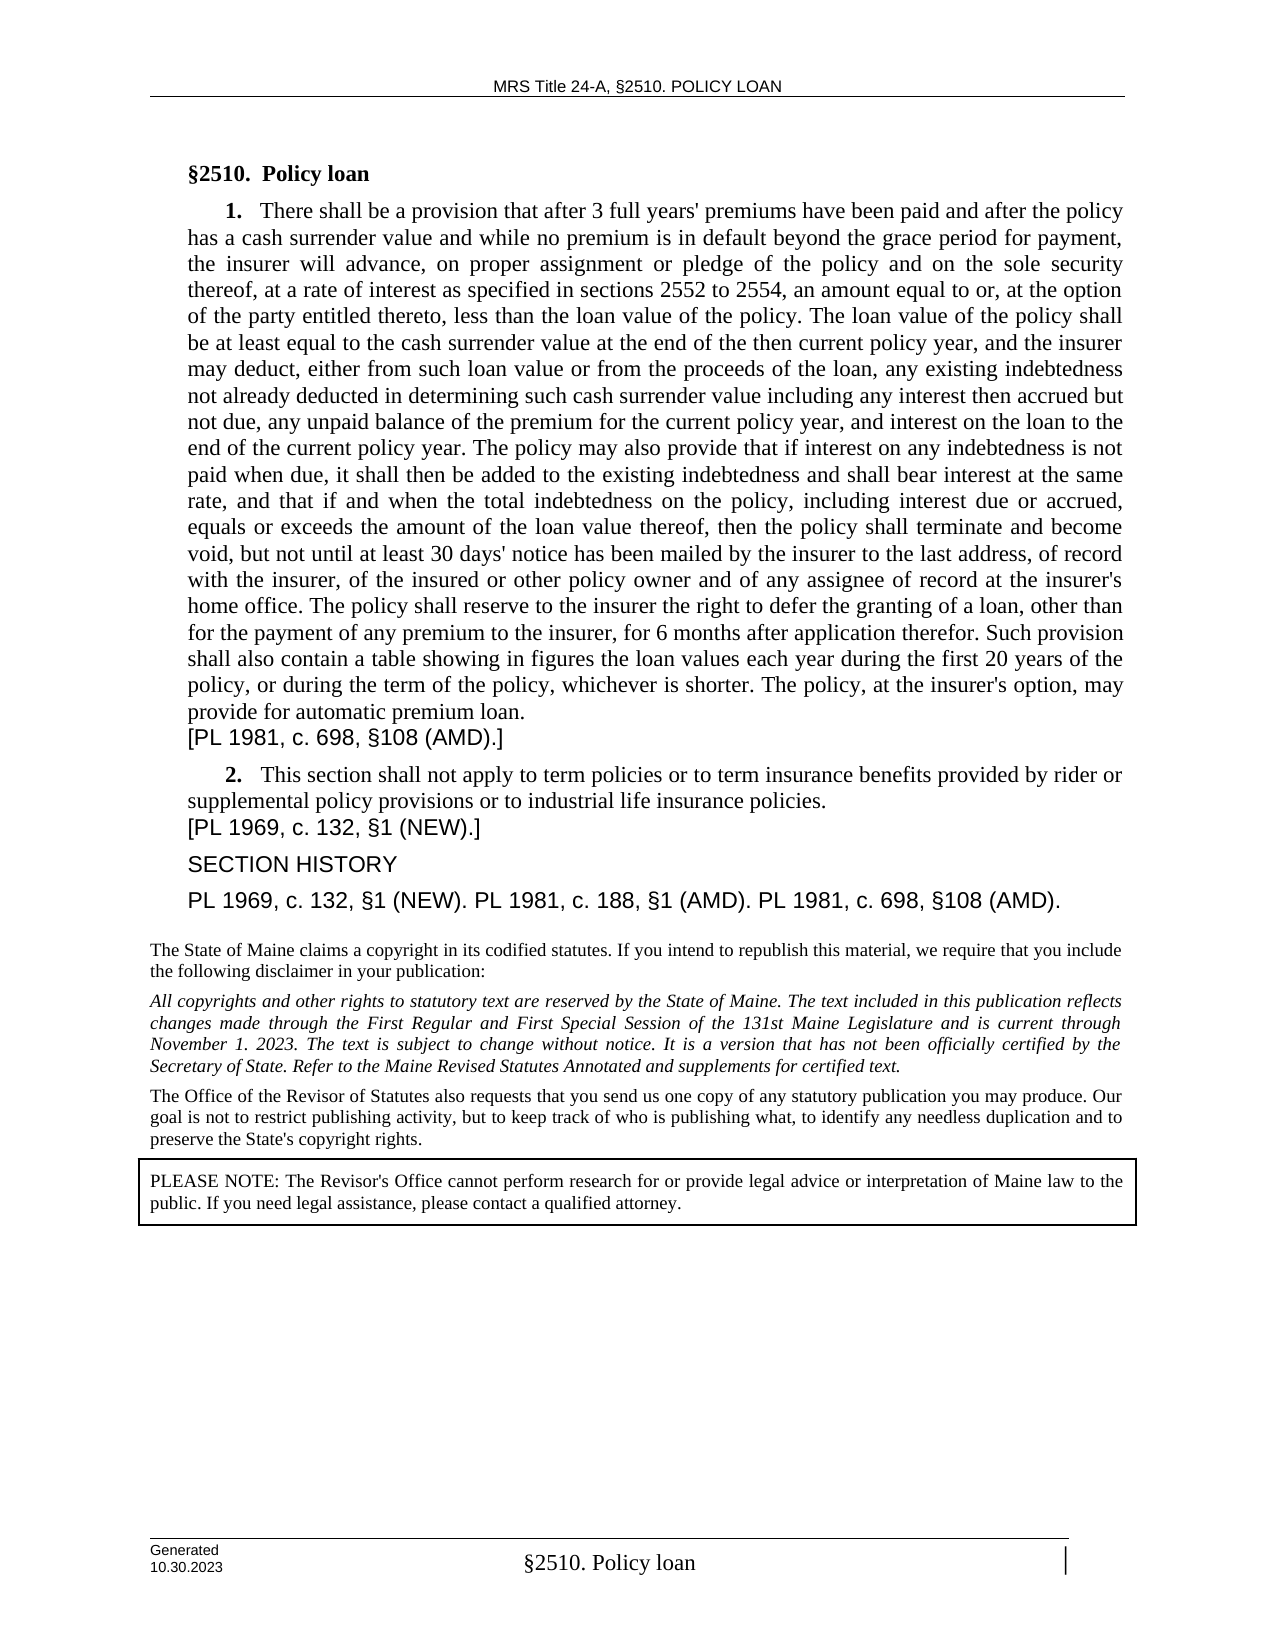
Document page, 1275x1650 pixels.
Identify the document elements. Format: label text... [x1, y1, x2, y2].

text SECTION HISTORY [187, 851, 1125, 877]
text The State of Maine claims a copyright in its codified statutes. If you intend to republish this material, we require that you include the following disclaimer in your publication: [150, 939, 1125, 982]
text §2510. Policy loan [187, 160, 1125, 187]
text PLEASE NOTE: The Revisor's Office cannot perform research for or provide legal advice or interpretation of Maine law to the public. If you need legal assistance, please contact a qualified attorney. [140, 1160, 1135, 1224]
text PL 1969, c. 132, §1 (NEW). PL 1981, c. 188, §1 (AMD). PL 1981, c. 698, §108 (AMD). [187, 887, 1125, 914]
text [PL 1981, c. 698, §108 (AMD).] [187, 724, 1125, 751]
text All copyrights and other rights to statutory text are reserved by the State of Maine. The text included in this publication reflects changes made through the First Regular and First Special Session of the 131st Maine Legislature and is current through November 1. 2023 . The text is subject to change without notice. It is a version that has not been officially certified by the Secretary of State. Refer to the Maine Revised Statutes Annotated and supplements for certified text. [150, 990, 1125, 1076]
text 1. There shall be a provision that after 3 full years' premiums have been paid and after the policy has a cash surrender value and while no premium is in default beyond the grace period for payment, the insurer will advance, on proper assignment or pledge of the policy and on the sole security thereof, at a rate of interest as specified in sections 2552 to 2554, an amount equal to or, at the option of the party entitled thereto, less than the loan value of the policy. The loan value of the policy shall be at least equal to the cash surrender value at the end of the then current policy year, and the insurer may deduct, either from such loan value or from the proceeds of the loan, any existing indebtedness not already deducted in determining such cash surrender value including any interest then accrued but not due, any unpaid balance of the premium for the current policy year, and interest on the loan to the end of the current policy year. The policy may also provide that if interest on any indebtedness is not paid when due, it shall then be added to the existing indebtedness and shall bear interest at the same rate, and that if and when the total indebtedness on the policy, including interest due or accrued, equals or exceeds the amount of the loan value thereof, then the policy shall terminate and become void, but not until at least 30 days' notice has been mailed by the insurer to the last address, of record with the insurer, of the insured or other policy owner and of any assignee of record at the insurer's home office. The policy shall reserve to the insurer the right to defer the granting of a loan, other than for the payment of any premium to the insurer, for 6 months after application therefor. Such provision shall also contain a table showing in figures the loan values each year during the first 20 years of the policy, or during the term of the policy, whichever is shorter. The policy, at the insurer's option, may provide for automatic premium loan. [187, 197, 1125, 724]
text 2. This section shall not apply to term policies or to term insurance benefits provided by rider or supplemental policy provisions or to industrial life insurance policies. [187, 761, 1125, 814]
text [PL 1969, c. 132, §1 (NEW).] [187, 814, 1125, 840]
text The Office of the Revisor of Statutes also requests that you send us one copy of any statutory publication you may produce. Our goal is not to restrict publishing activity, but to keep track of who is publishing what, to identify any needless duplication and to preserve the State's copyright rights. [150, 1085, 1125, 1149]
